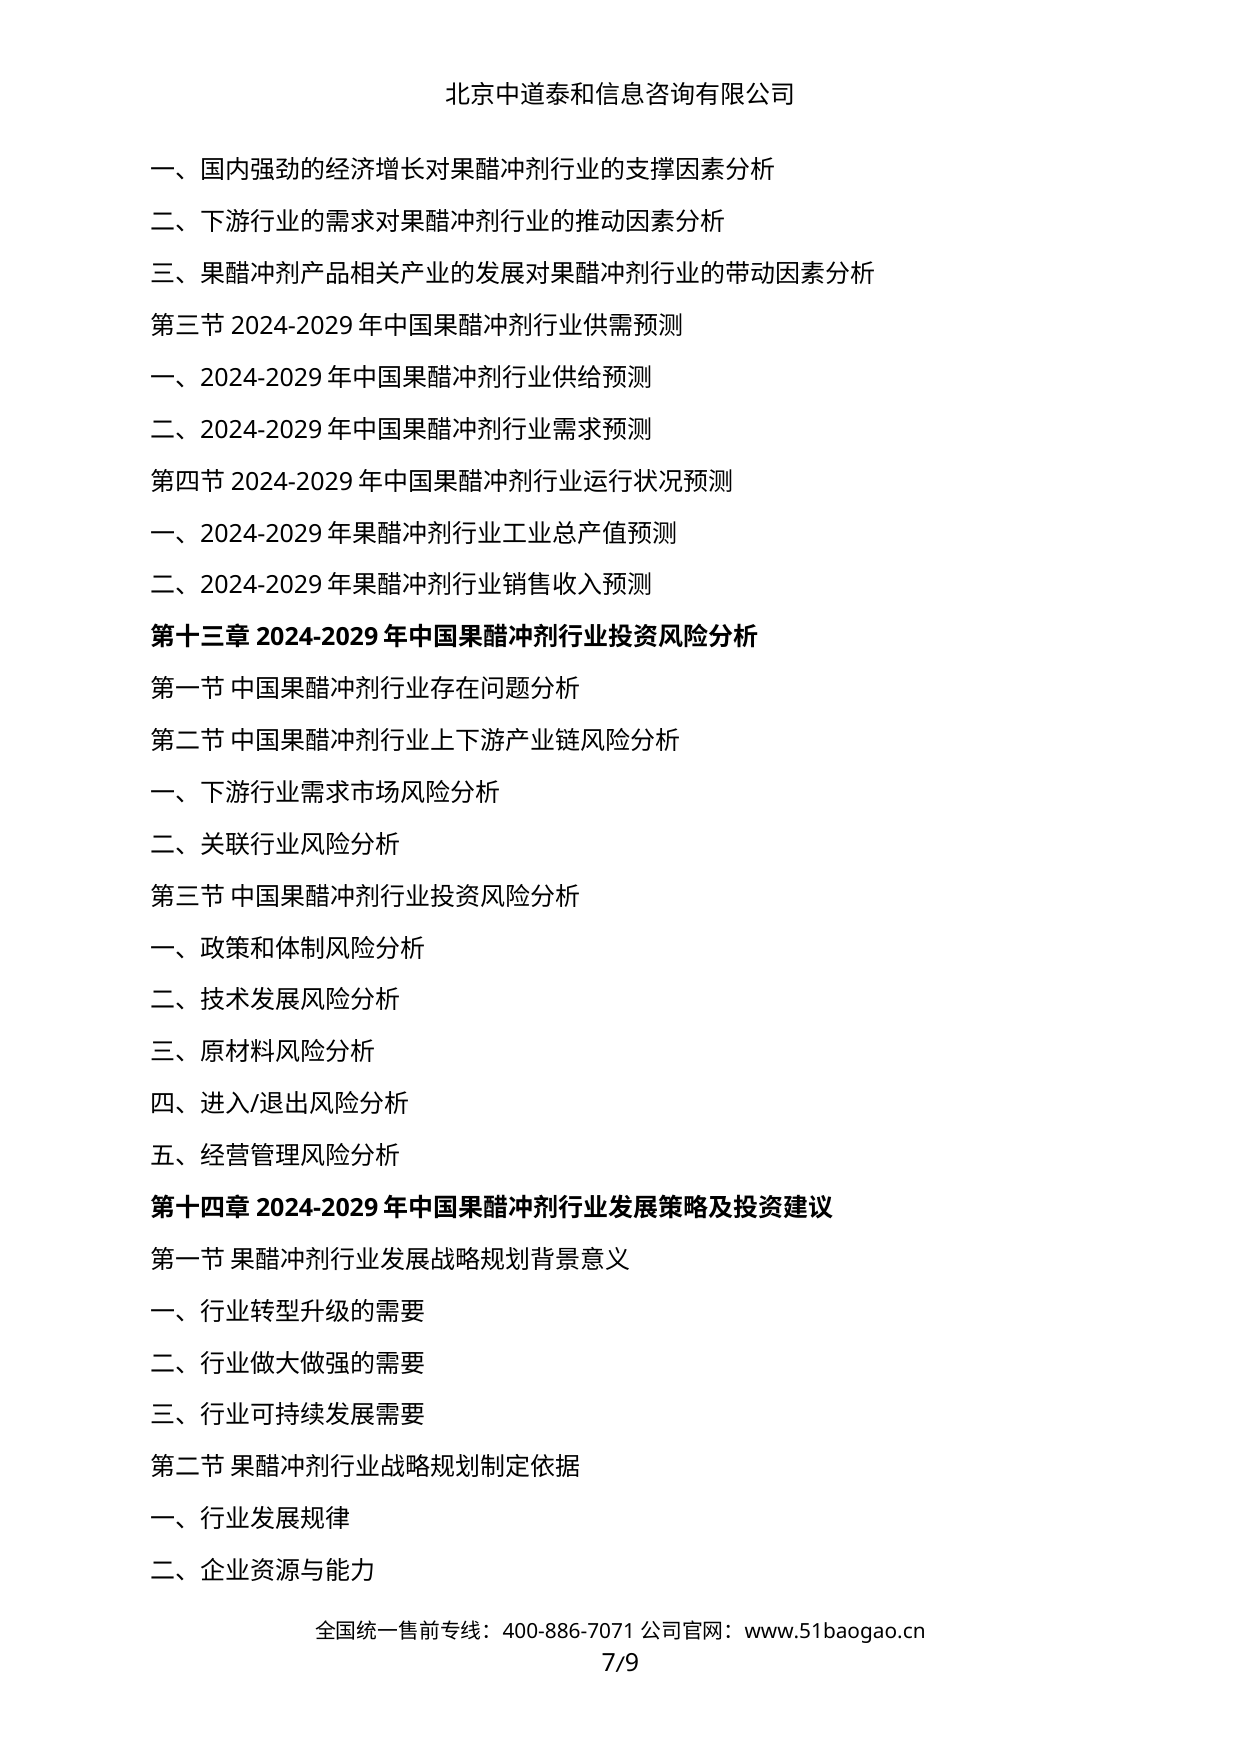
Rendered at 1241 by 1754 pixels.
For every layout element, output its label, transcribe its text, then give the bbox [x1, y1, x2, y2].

text 第二节 中国果醋冲剂行业上下游产业链风险分析 [150, 721, 1090, 757]
text 一、国内强劲的经济增长对果醋冲剂行业的支撑因素分析 [150, 150, 1090, 186]
text 二、企业资源与能力 [150, 1551, 1090, 1587]
text 第一节 果醋冲剂行业发展战略规划背景意义 [150, 1239, 1090, 1276]
text 第四节 2024-2029年中国果醋冲剂行业运行状况预测 [150, 461, 1090, 497]
text 一、政策和体制风险分析 [150, 928, 1090, 964]
text 二、下游行业的需求对果醋冲剂行业的推动因素分析 [150, 202, 1090, 238]
text 第二节 果醋冲剂行业战略规划制定依据 [150, 1447, 1090, 1483]
text 三、果醋冲剂产品相关产业的发展对果醋冲剂行业的带动因素分析 [150, 254, 1090, 290]
text 二、技术发展风险分析 [150, 980, 1090, 1016]
text 第三节 2024-2029年中国果醋冲剂行业供需预测 [150, 306, 1090, 342]
text 一、2024-2029年中国果醋冲剂行业供给预测 [150, 357, 1090, 394]
text 一、下游行业需求市场风险分析 [150, 772, 1090, 809]
text 一、2024-2029年果醋冲剂行业工业总产值预测 [150, 513, 1090, 549]
text 第一节 中国果醋冲剂行业存在问题分析 [150, 669, 1090, 705]
text 第三节 中国果醋冲剂行业投资风险分析 [150, 876, 1090, 912]
text 一、行业转型升级的需要 [150, 1291, 1090, 1327]
text 四、进入/退出风险分析 [150, 1084, 1090, 1120]
text 二、关联行业风险分析 [150, 824, 1090, 861]
text 二、2024-2029年中国果醋冲剂行业需求预测 [150, 409, 1090, 446]
text 二、行业做大做强的需要 [150, 1343, 1090, 1379]
text 一、行业发展规律 [150, 1499, 1090, 1535]
text 二、2024-2029年果醋冲剂行业销售收入预测 [150, 565, 1090, 601]
text 三、原材料风险分析 [150, 1032, 1090, 1068]
text 五、经营管理风险分析 [150, 1136, 1090, 1172]
text 第十三章 2024-2029年中国果醋冲剂行业投资风险分析 [150, 617, 1090, 653]
text 三、行业可持续发展需要 [150, 1395, 1090, 1431]
text 第十四章 2024-2029年中国果醋冲剂行业发展策略及投资建议 [150, 1187, 1090, 1224]
